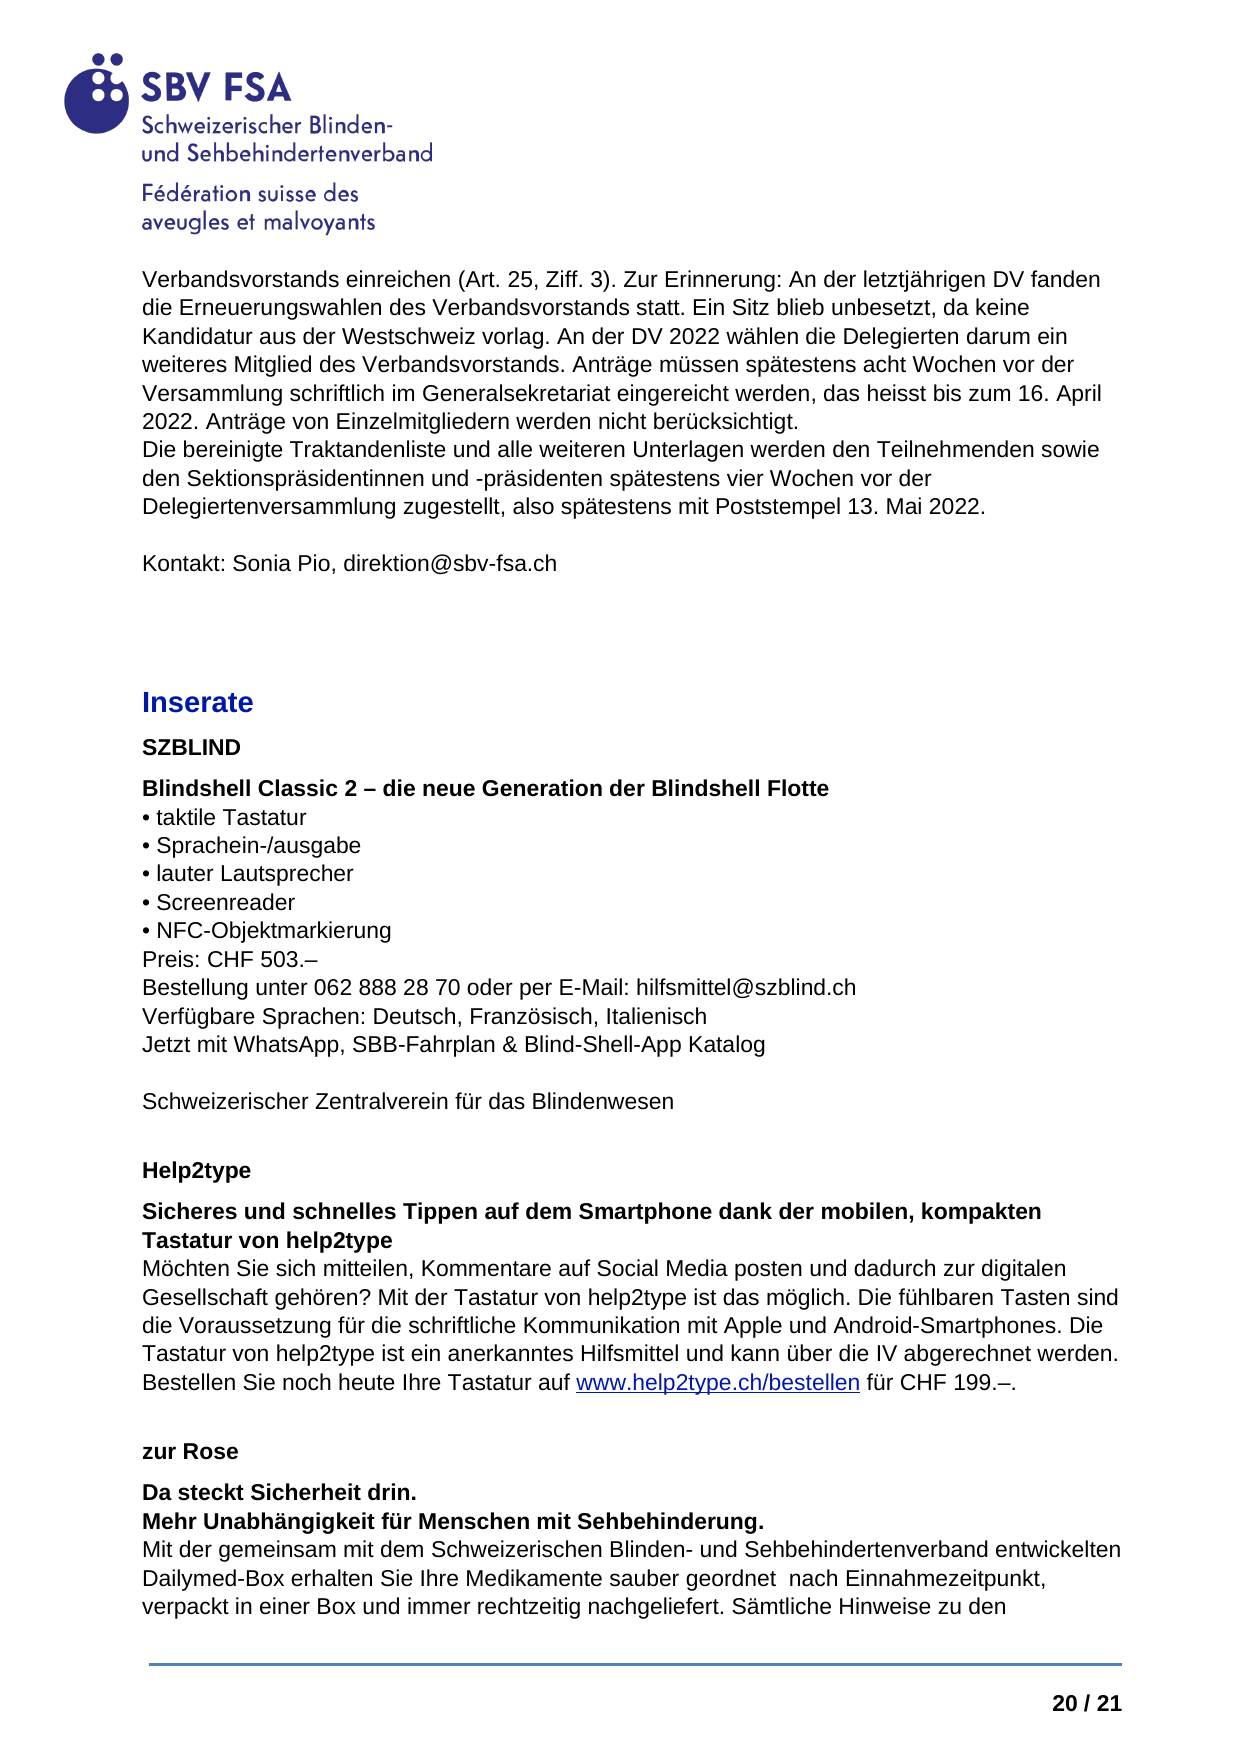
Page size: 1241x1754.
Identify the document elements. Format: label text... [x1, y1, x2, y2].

text • Screenreader [142, 889, 1122, 915]
text Jetzt mit WhatsApp, SBB-Fahrplan & Blind-Shell-App Katalog [142, 1031, 1122, 1057]
text Verfügbare Sprachen: Deutsch, Französisch, Italienisch [142, 1003, 1122, 1029]
subtitle zur Rose [142, 1438, 1122, 1464]
text Bestellen Sie noch heute Ihre Tastatur auf www.help2type.ch/bestellen für CHF 199.–. [142, 1369, 1122, 1395]
text • lauter Lautsprecher [142, 860, 1122, 887]
text Mehr Unabhängigkeit für Menschen mit Sehbehinderung. [142, 1508, 1122, 1534]
text Schweizerischer Zentralverein für das Blindenwesen [142, 1088, 1122, 1114]
text Sicheres und schnelles Tippen auf dem Smartphone dank der mobilen, kompakten Tastatur von help2type [142, 1198, 1122, 1253]
text Blindshell Classic 2 – die neue Generation der Blindshell Flotte [142, 775, 1122, 801]
text • NFC-Objektmarkierung [142, 917, 1122, 944]
subtitle Help2type [142, 1157, 1122, 1184]
text Da steckt Sicherheit drin. [142, 1479, 1122, 1506]
subtitle SZBLIND [142, 734, 1122, 761]
text Die bereinigte Traktandenliste und alle weiteren Unterlagen werden den Teilnehmenden sowie den Sektionspräsidentinnen und -präsidenten spätestens vier Wochen vor der Delegiertenversammlung zugestellt, also spätestens mit Poststempel 13. Mai 2022. [142, 436, 1122, 520]
text Möchten Sie sich mitteilen, Kommentare auf Social Media posten und dadurch zur digitalen Gesellschaft gehören? Mit der Tastatur von help2type ist das möglich. Die fühlbaren Tasten sind die Voraussetzung für die schriftliche Kommunikation mit Apple und Android-Smartphones. Die Tastatur von help2type ist ein anerkanntes Hilfsmittel und kann über die IV abgerechnet werden. [142, 1255, 1122, 1367]
text • taktile Tastatur [142, 803, 1122, 830]
text Kontakt: Sonia Pio, direktion@sbv-fsa.ch [142, 550, 1122, 577]
text Bestellung unter 062 888 28 70 oder per E-Mail: hilfsmittel@szblind.ch [142, 974, 1122, 1001]
text Preis: CHF 503.– [142, 946, 1122, 972]
text • Sprachein-/ausgabe [142, 832, 1122, 858]
picture [62, 53, 434, 236]
subtitle Inserate [142, 686, 1122, 719]
